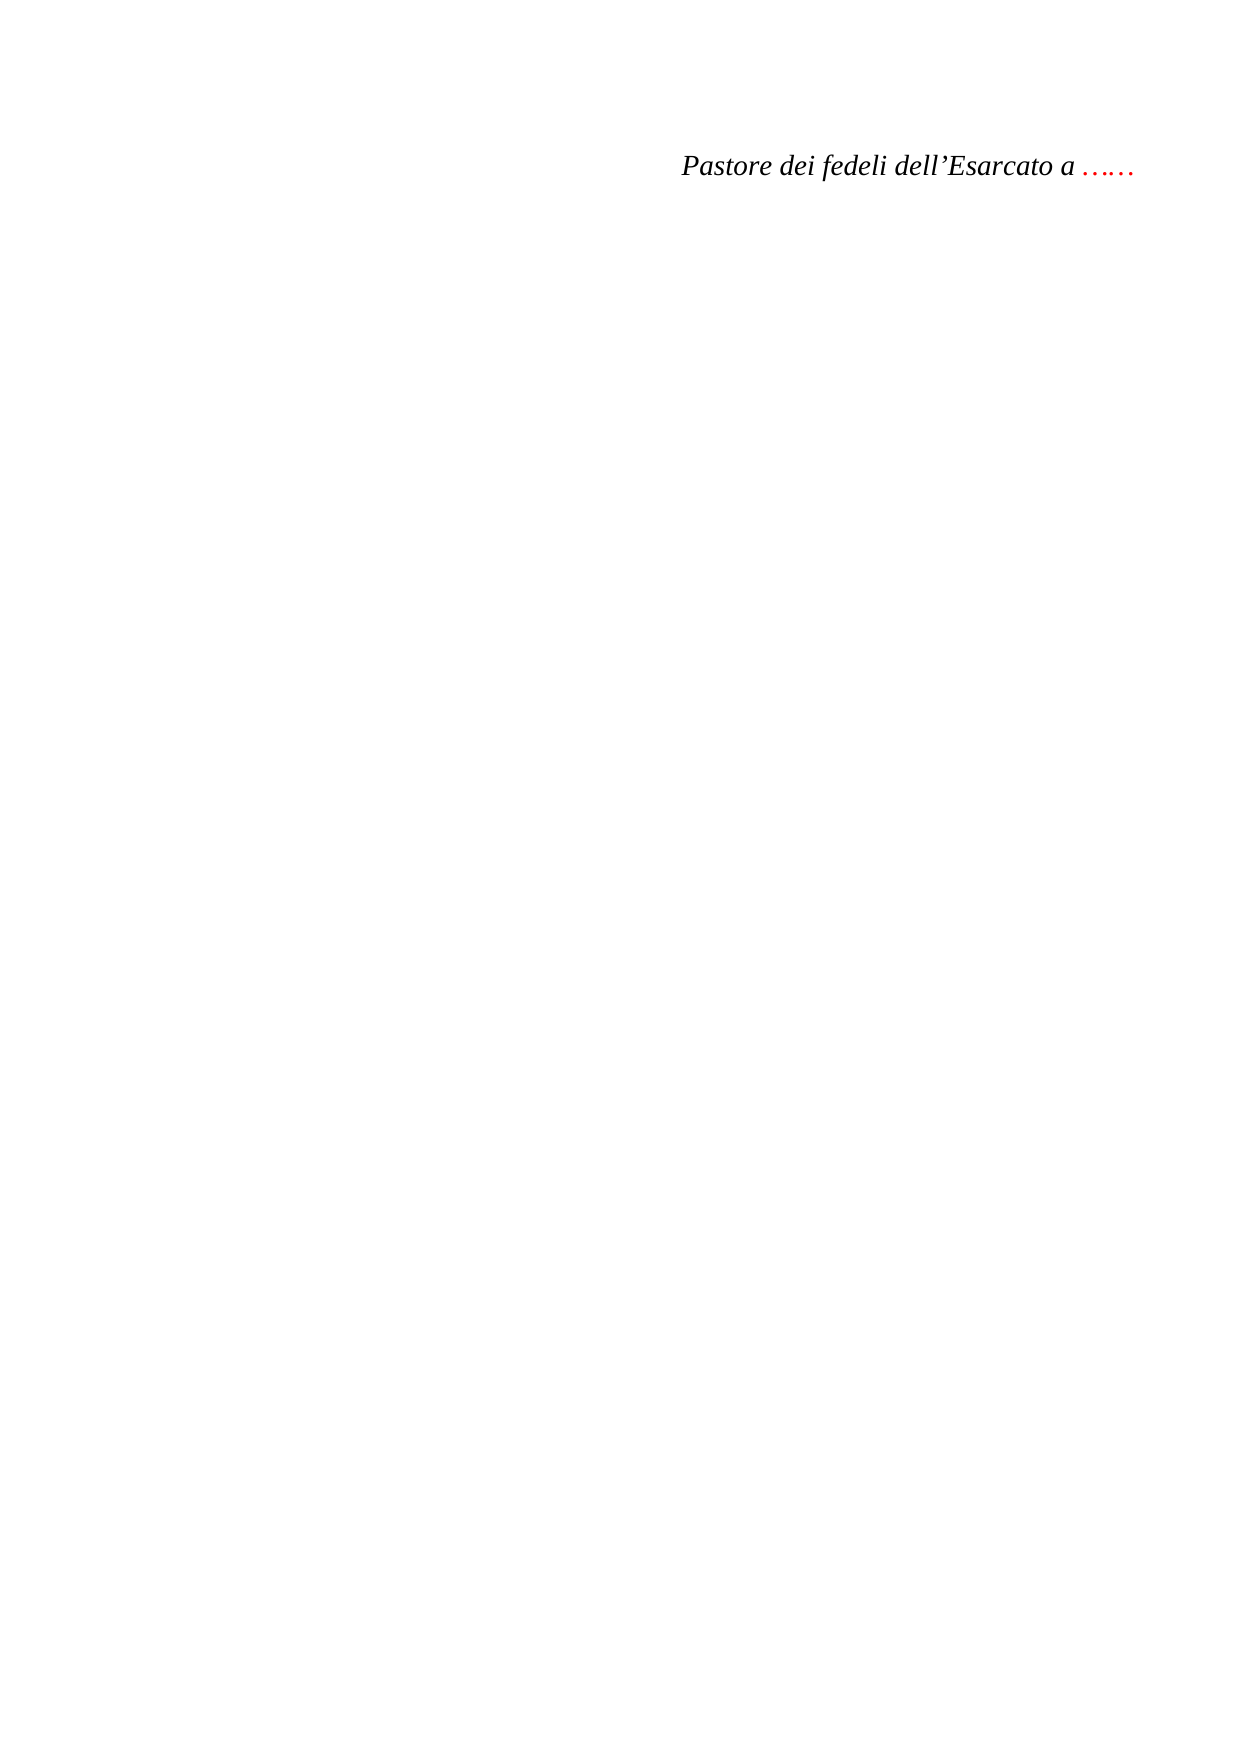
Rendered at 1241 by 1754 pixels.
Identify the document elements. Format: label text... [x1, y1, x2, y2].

text Pastore dei fedeli dell’Esarcato a …… [561, 148, 1137, 181]
